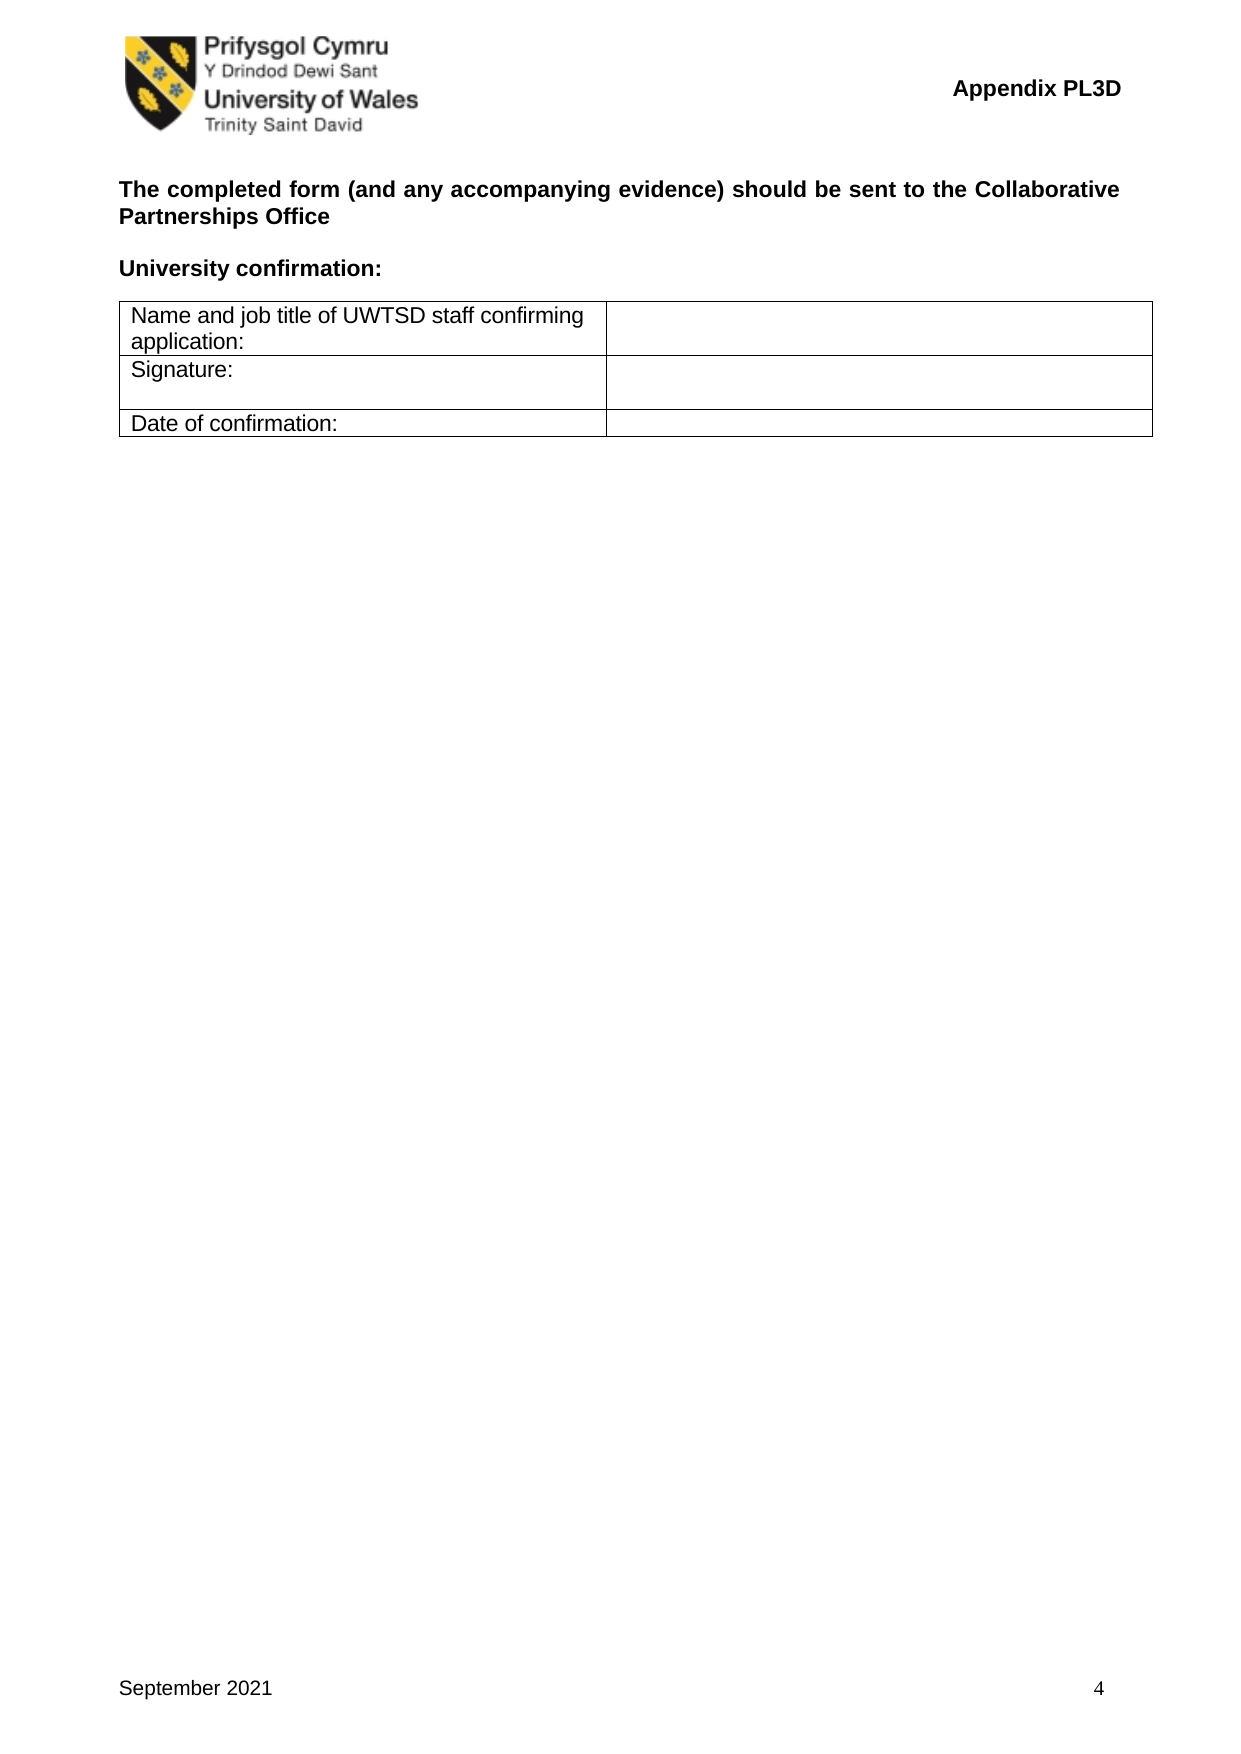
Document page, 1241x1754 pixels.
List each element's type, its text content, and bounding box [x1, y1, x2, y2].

picture [125, 36, 419, 135]
table_header Name and job title of UWTSD staff confirming application: [120, 302, 606, 355]
table_cell [607, 410, 1152, 436]
text University confirmation: [119, 255, 1121, 282]
table_cell [607, 356, 1152, 408]
table_cell Date of confirmation: [120, 410, 606, 436]
text The completed form (and any accompanying evidence) should be sent to the Collaborative Partnerships Office [119, 176, 1121, 229]
table_header [607, 302, 1152, 355]
table_cell Signature: [120, 356, 606, 408]
